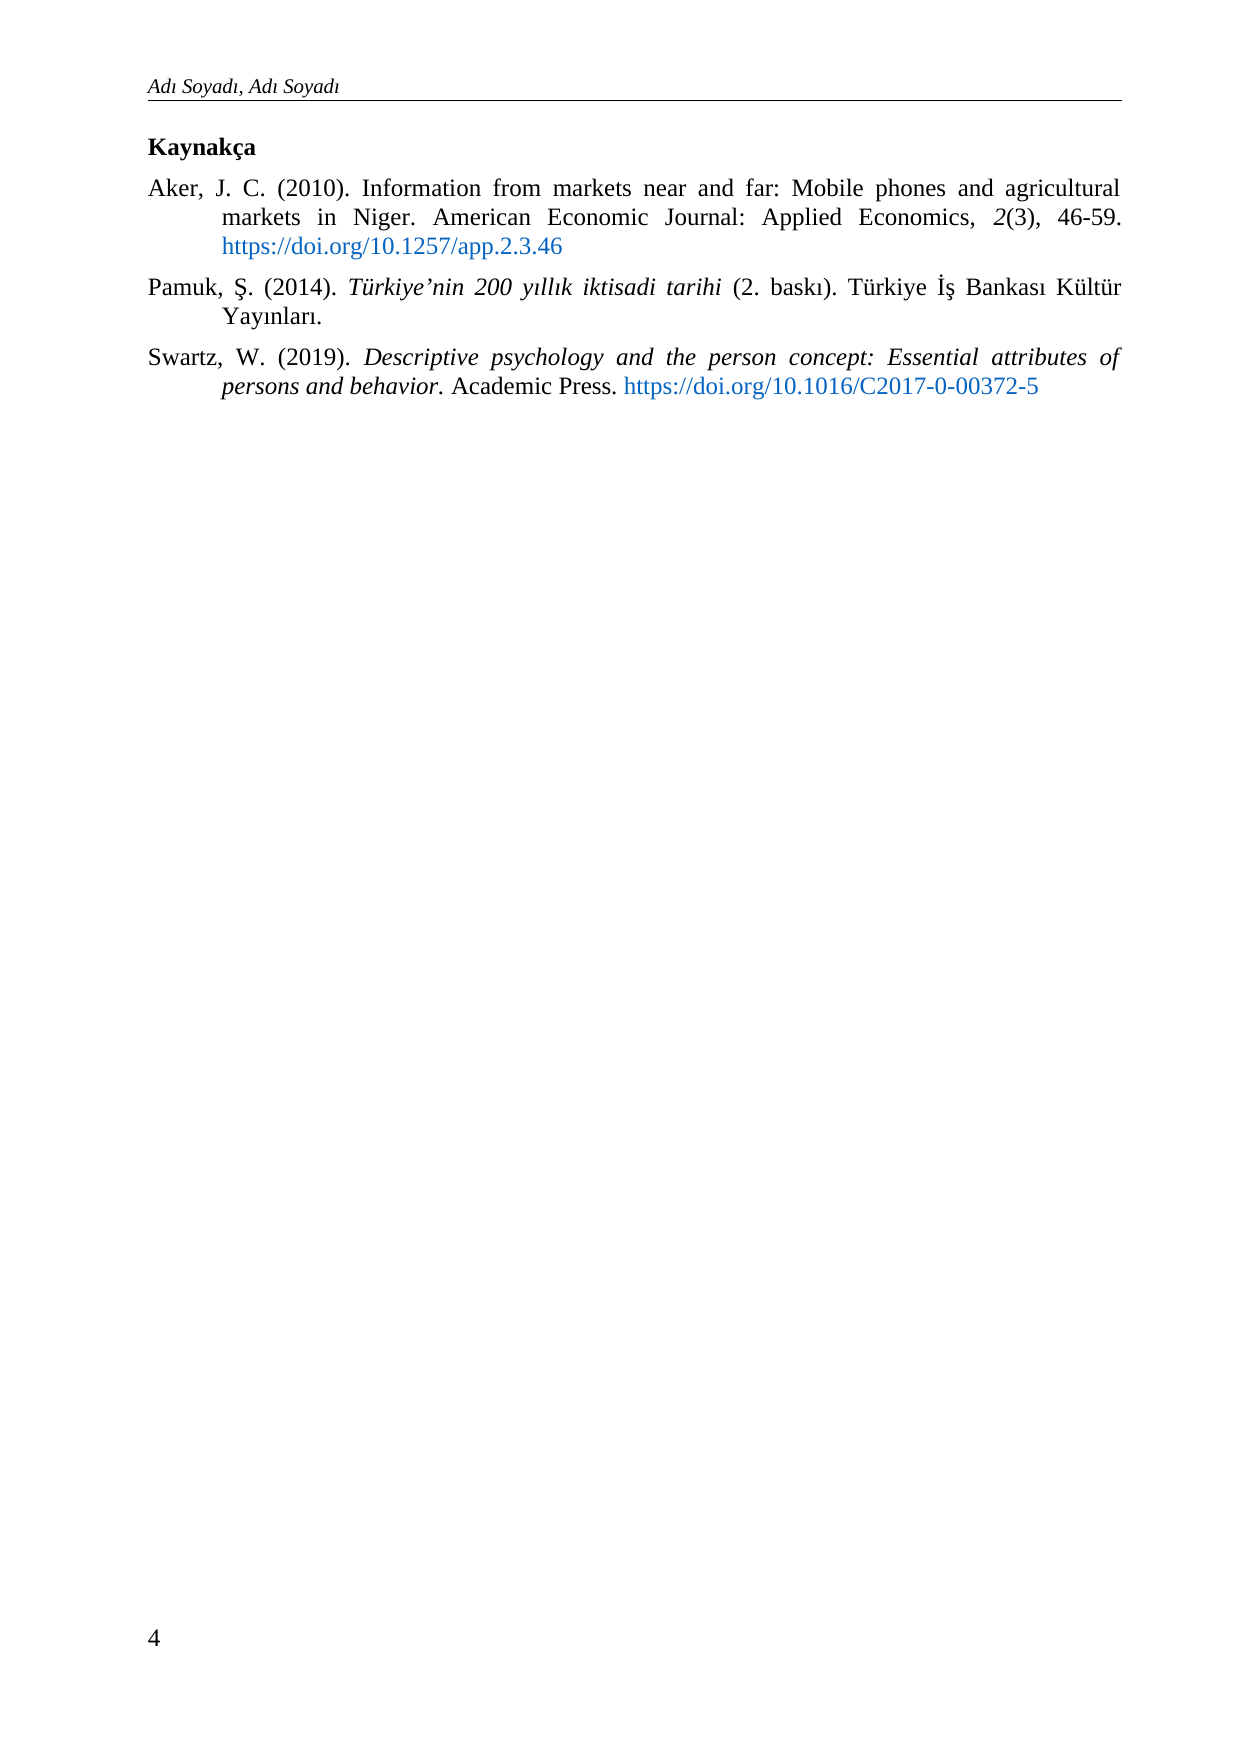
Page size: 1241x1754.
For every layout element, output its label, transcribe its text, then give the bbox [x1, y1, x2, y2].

text Aker, J. C. (2010). Information from markets near and far: Mobile phones and agricultural markets in Niger. American Economic Journal: Applied Economics, 2(3), 46-59. https://doi.org/10.1257/app.2.3.46 [148, 173, 1122, 260]
text Pamuk, Ş. (2014). Türkiye’nin 200 yıllık iktisadi tarihi (2. baskı). Türkiye İş Bankası Kültür Yayınları. [148, 272, 1122, 330]
text Kaynakça [148, 132, 1122, 161]
text Swartz, W. (2019). Descriptive psychology and the person concept: Essential attributes of persons and behavior. Academic Press. https://doi.org/10.1016/C2017-0-00372-5 [148, 342, 1122, 400]
